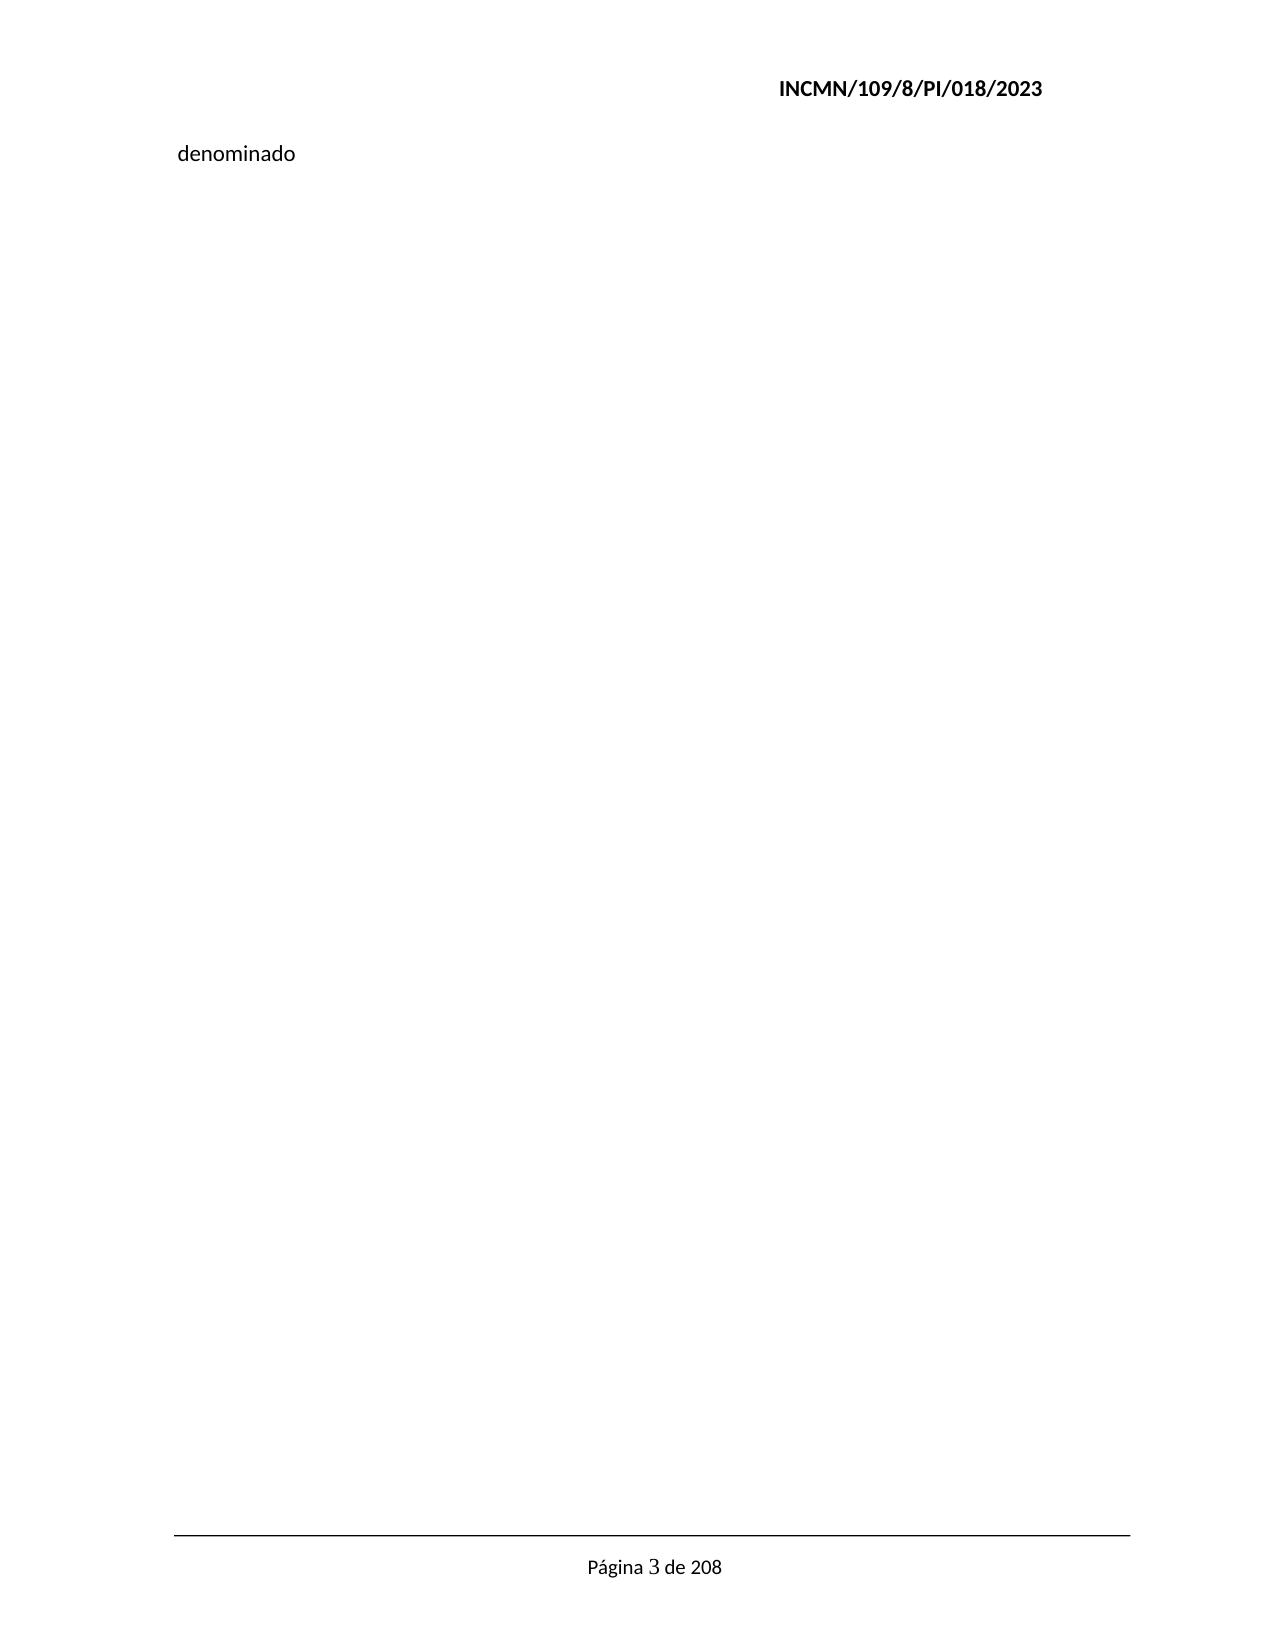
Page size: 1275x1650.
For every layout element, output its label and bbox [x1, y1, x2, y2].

text [177, 139, 1128, 168]
